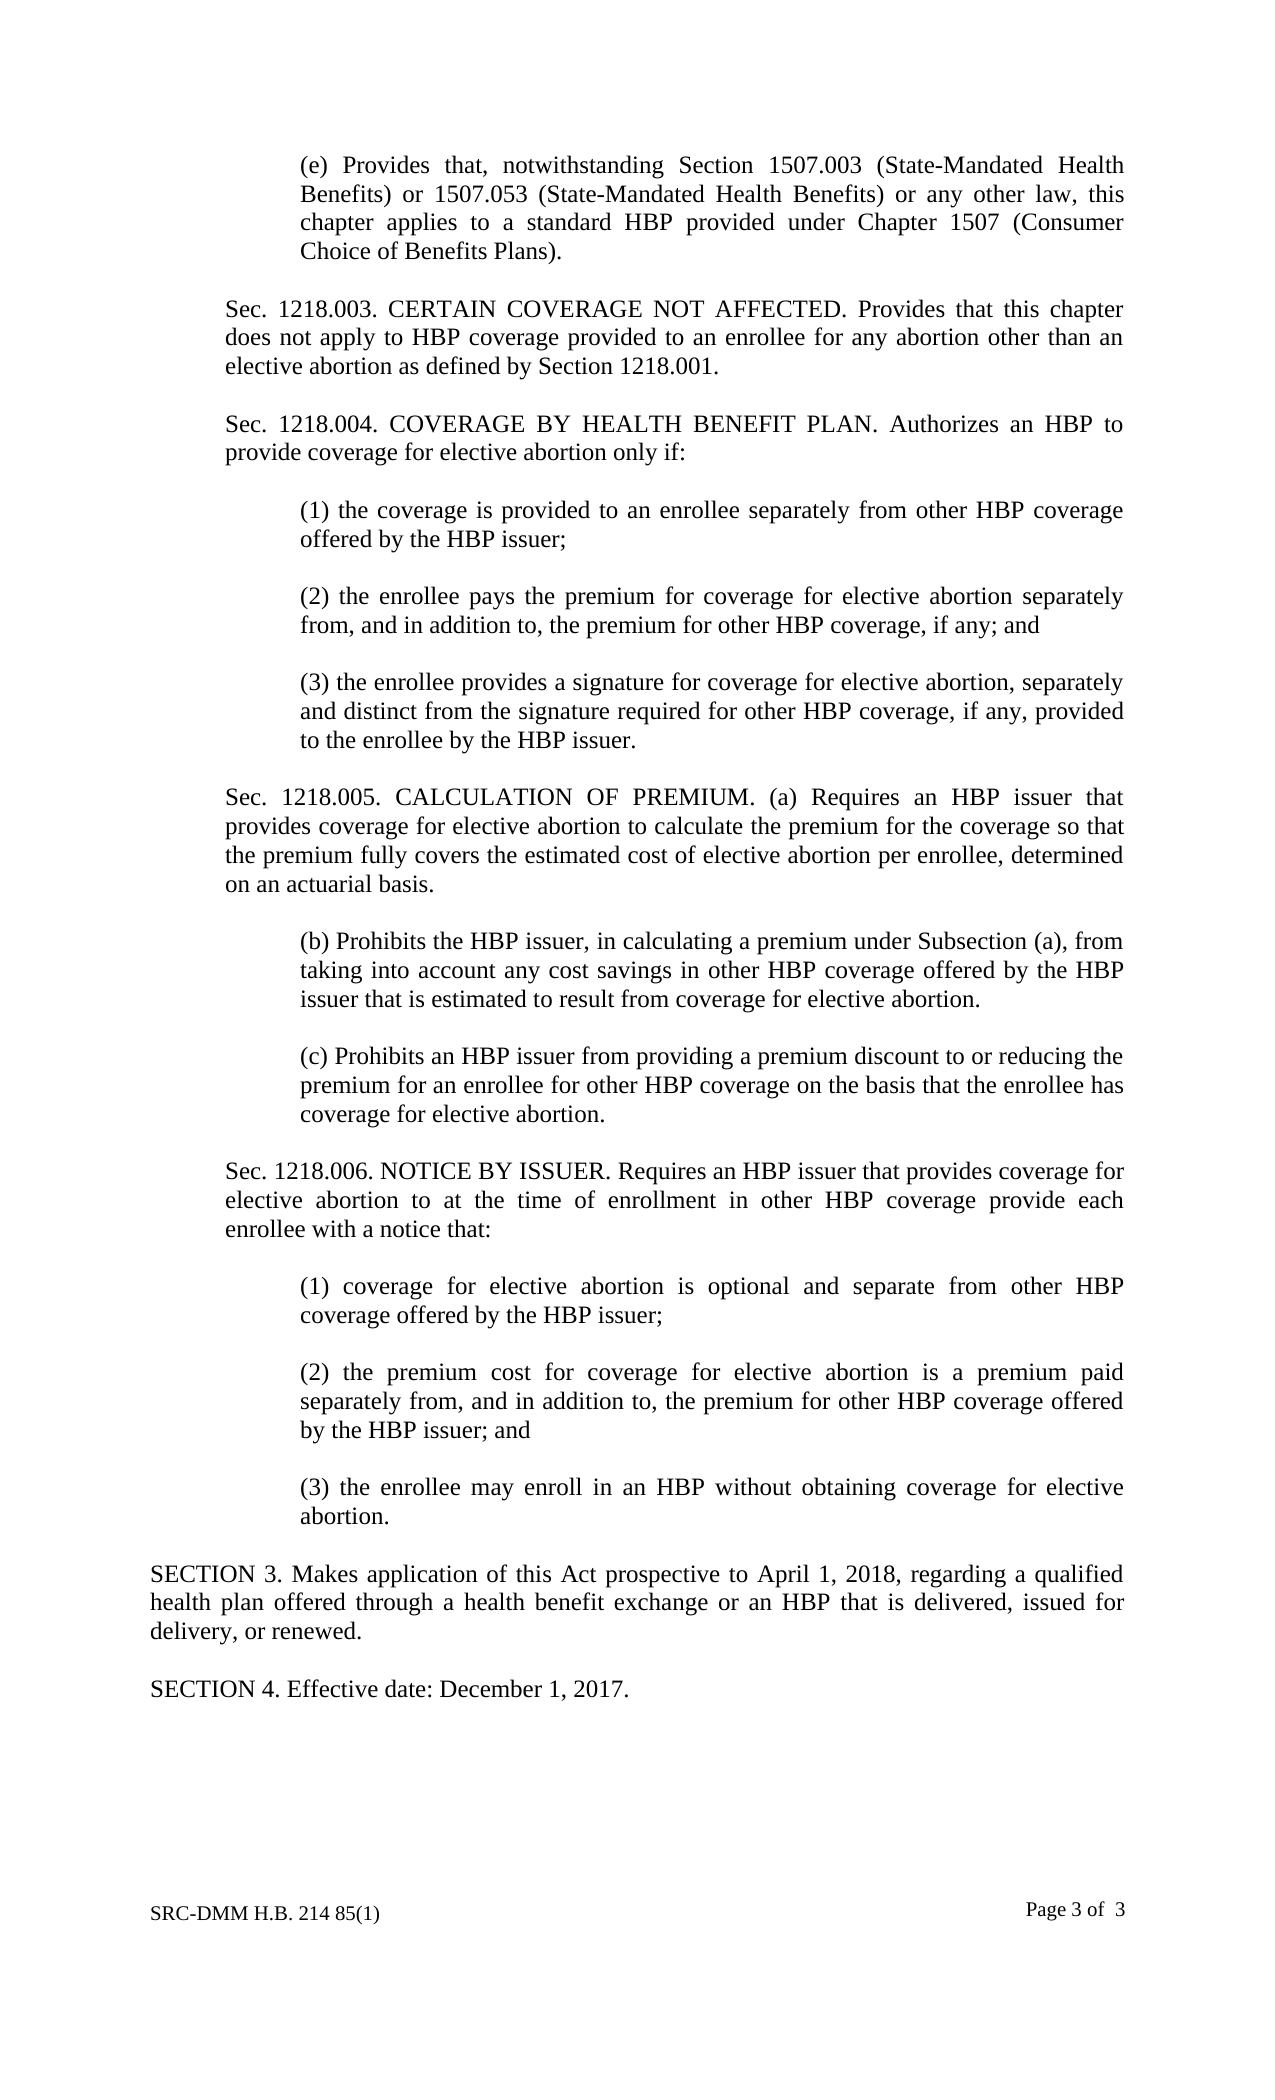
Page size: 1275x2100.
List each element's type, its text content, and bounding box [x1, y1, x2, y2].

text (2) the premium cost for coverage for elective abortion is a premium paid separately from, and in addition to, the premium for other HBP coverage offered by the HBP issuer; and [300, 1357, 1125, 1444]
text (b) Prohibits the HBP issuer, in calculating a premium under Subsection (a), from taking into account any cost savings in other HBP coverage offered by the HBP issuer that is estimated to result from coverage for elective abortion. [300, 926, 1125, 1012]
text SECTION 4. Effective date: December 1, 2017. [150, 1674, 1125, 1702]
text Sec. 1218.004. COVERAGE BY HEALTH BENEFIT PLAN. Authorizes an HBP to provide coverage for elective abortion only if: [225, 409, 1125, 466]
text (e) Provides that, notwithstanding Section 1507.003 (State-Mandated Health Benefits) or 1507.053 (State-Mandated Health Benefits) or any other law, this chapter applies to a standard HBP provided under Chapter 1507 (Consumer Choice of Benefits Plans). [300, 150, 1125, 265]
text (1) coverage for elective abortion is optional and separate from other HBP coverage offered by the HBP issuer; [300, 1271, 1125, 1329]
text Sec. 1218.003. CERTAIN COVERAGE NOT AFFECTED. Provides that this chapter does not apply to HBP coverage provided to an enrollee for any abortion other than an elective abortion as defined by Section 1218.001. [225, 294, 1125, 380]
text (3) the enrollee may enroll in an HBP without obtaining coverage for elective abortion. [300, 1472, 1125, 1530]
text (3) the enrollee provides a signature for coverage for elective abortion, separately and distinct from the signature required for other HBP coverage, if any, provided to the enrollee by the HBP issuer. [300, 667, 1125, 754]
text SECTION 3. Makes application of this Act prospective to April 1, 2018, regarding a qualified health plan offered through a health benefit exchange or an HBP that is delivered, issued for delivery, or renewed. [150, 1559, 1125, 1645]
text Sec. 1218.006. NOTICE BY ISSUER. Requires an HBP issuer that provides coverage for elective abortion to at the time of enrollment in other HBP coverage provide each enrollee with a notice that: [225, 1156, 1125, 1242]
text (2) the enrollee pays the premium for coverage for elective abortion separately from, and in addition to, the premium for other HBP coverage, if any; and [300, 581, 1125, 639]
text (c) Prohibits an HBP issuer from providing a premium discount to or reducing the premium for an enrollee for other HBP coverage on the basis that the enrollee has coverage for elective abortion. [300, 1041, 1125, 1127]
text Sec. 1218.005. CALCULATION OF PREMIUM. (a) Requires an HBP issuer that provides coverage for elective abortion to calculate the premium for the coverage so that the premium fully covers the estimated cost of elective abortion per enrollee, determined on an actuarial basis. [225, 782, 1125, 897]
text (1) the coverage is provided to an enrollee separately from other HBP coverage offered by the HBP issuer; [300, 495, 1125, 552]
